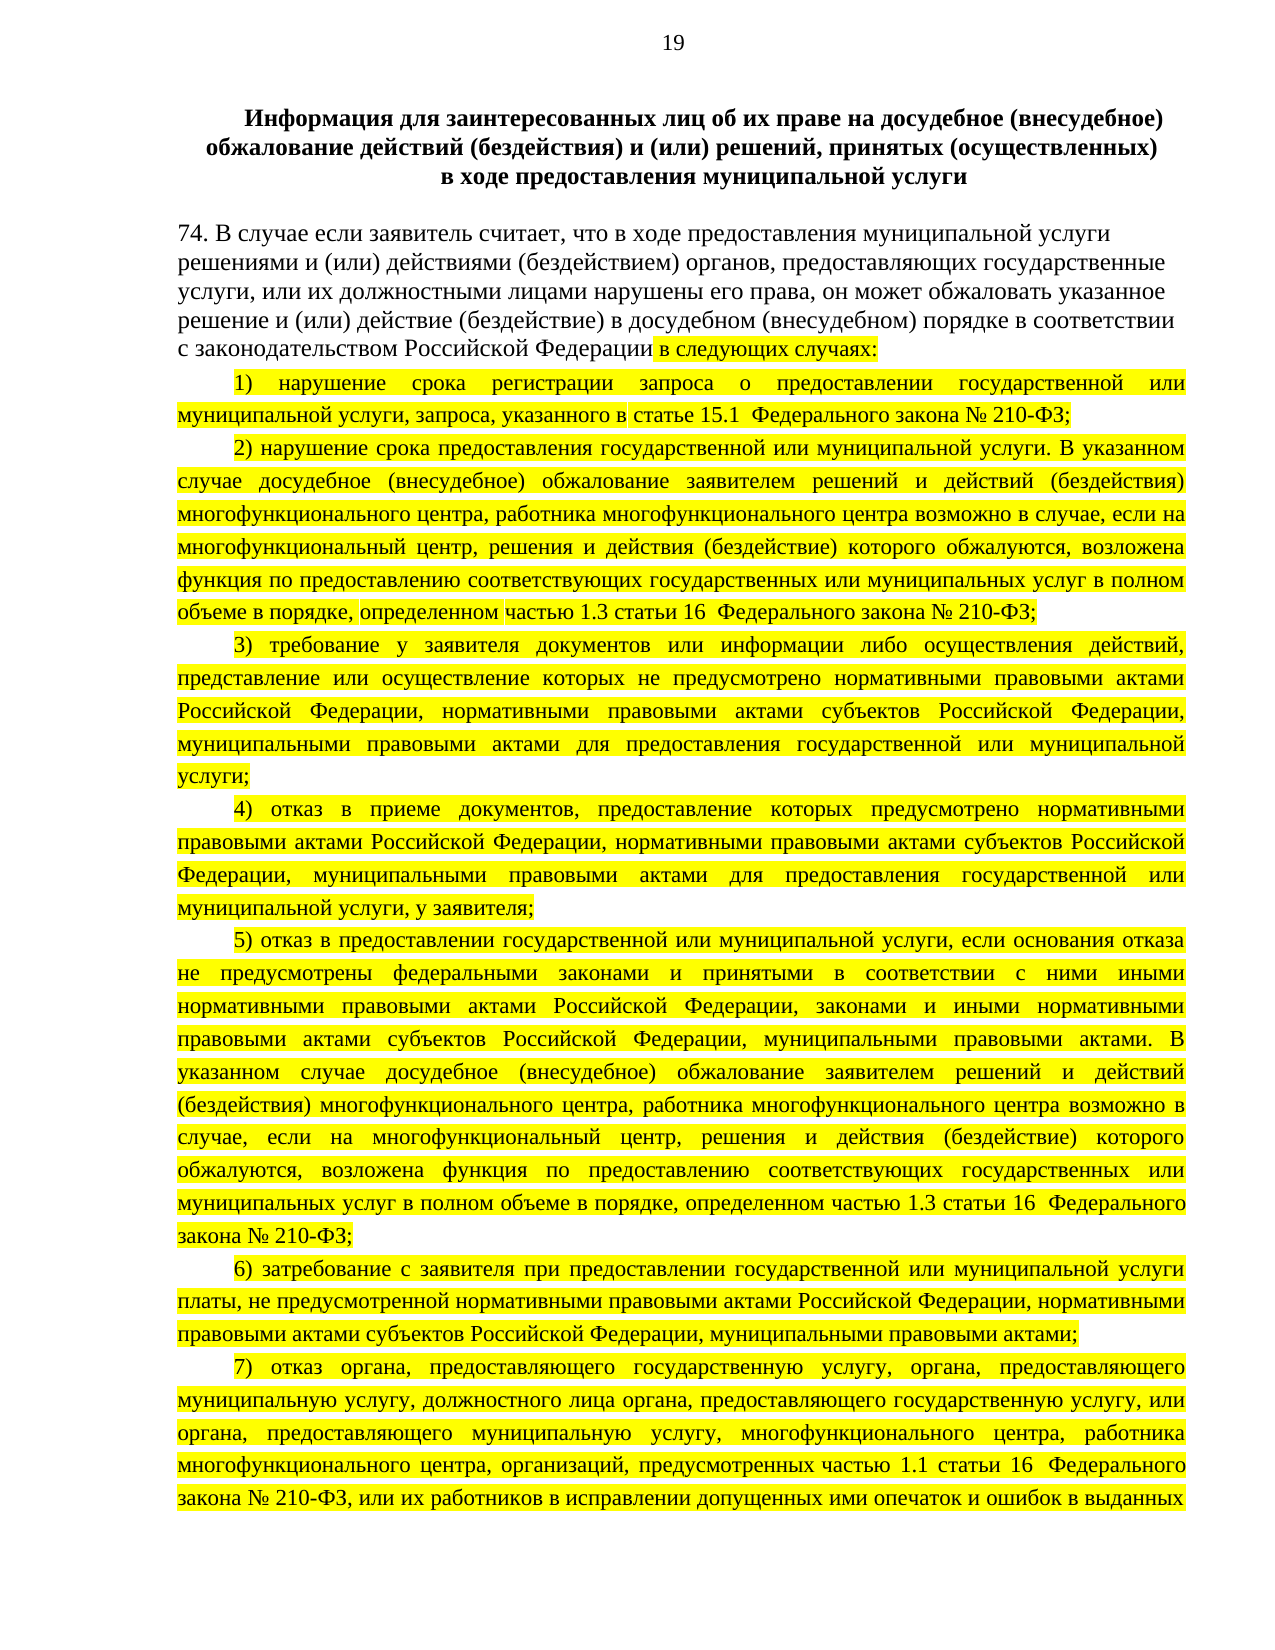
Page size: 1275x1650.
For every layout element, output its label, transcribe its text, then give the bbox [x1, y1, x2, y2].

text в ходе предоставления муниципальной услуги [177, 161, 1186, 190]
text 6) затребование с заявителя при предоставлении государственной или муниципальной услуги платы, не предусмотренной нормативными правовыми актами Российской Федерации, нормативными правовыми актами субъектов Российской Федерации, муниципальными правовыми актами; [177, 1314, 1186, 1347]
text 3) требование у заявителя документов или информации либо осуществления действий, представление или осуществление которых не предусмотрено нормативными правовыми актами Российской Федерации, нормативными правовыми актами субъектов Российской Федерации, муниципальными правовыми актами для предоставления государственной или муниципальной услуги; [177, 625, 1186, 664]
text 3) требование у заявителя документов или информации либо осуществления действий, представление или осуществление которых не предусмотрено нормативными правовыми актами Российской Федерации, нормативными правовыми актами субъектов Российской Федерации, муниципальными правовыми актами для предоставления государственной или муниципальной услуги; [177, 756, 1186, 789]
text 74. В случае если заявитель считает, что в ходе предоставления муниципальной услуги решениями и (или) действиями (бездействием) органов, предоставляющих государственные услуги, или их должностными лицами нарушены его права, он может обжаловать указанное решение и (или) действие (бездействие) в досудебном (внесудебном) порядке в соответствии с законодательством Российской Федерации в следующих случаях: [177, 218, 1186, 362]
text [177, 1347, 1186, 1386]
text 2) нарушение срока предоставления государственной или муниципальной услуги. В указанном случае досудебное (внесудебное) обжалование заявителем решений и действий (бездействия) многофункционального центра, работника многофункционального центра возможно в случае, если на многофункциональный центр, решения и действия (бездействие) которого обжалуются, возложена функция по предоставлению соответствующих государственных или муниципальных услуг в полном объеме в порядке, определенном частью 1.3 статьи 16 Федерального закона № 210-ФЗ; [177, 592, 1186, 625]
text 6) затребование с заявителя при предоставлении государственной или муниципальной услуги платы, не предусмотренной нормативными правовыми актами Российской Федерации, нормативными правовыми актами субъектов Российской Федерации, муниципальными правовыми актами; [177, 1248, 1186, 1288]
text 4) отказ в приеме документов, предоставление которых предусмотрено нормативными правовыми актами Российской Федерации, нормативными правовыми актами субъектов Российской Федерации, муниципальными правовыми актами для предоставления государственной или муниципальной услуги, у заявителя; [177, 887, 1186, 920]
text 2) нарушение срока предоставления государственной или муниципальной услуги. В указанном случае досудебное (внесудебное) обжалование заявителем решений и действий (бездействия) многофункционального центра, работника многофункционального центра возможно в случае, если на многофункциональный центр, решения и действия (бездействие) которого обжалуются, возложена функция по предоставлению соответствующих государственных или муниципальных услуг в полном объеме в порядке, определенном частью 1.3 статьи 16 Федерального закона № 210-ФЗ; [177, 428, 1186, 467]
text Информация для заинтересованных лиц об их праве на досудебное (внесудебное) обжалование действий (бездействия) и (или) решений, принятых (осуществленных) [177, 103, 1186, 161]
text 1) нарушение срока регистрации запроса о предоставлении государственной или муниципальной услуги, запроса, указанного в статье 15.1 Федерального закона № 210-ФЗ; [177, 362, 1186, 428]
text 4) отказ в приеме документов, предоставление которых предусмотрено нормативными правовыми актами Российской Федерации, нормативными правовыми актами субъектов Российской Федерации, муниципальными правовыми актами для предоставления государственной или муниципальной услуги, у заявителя; [177, 789, 1186, 828]
